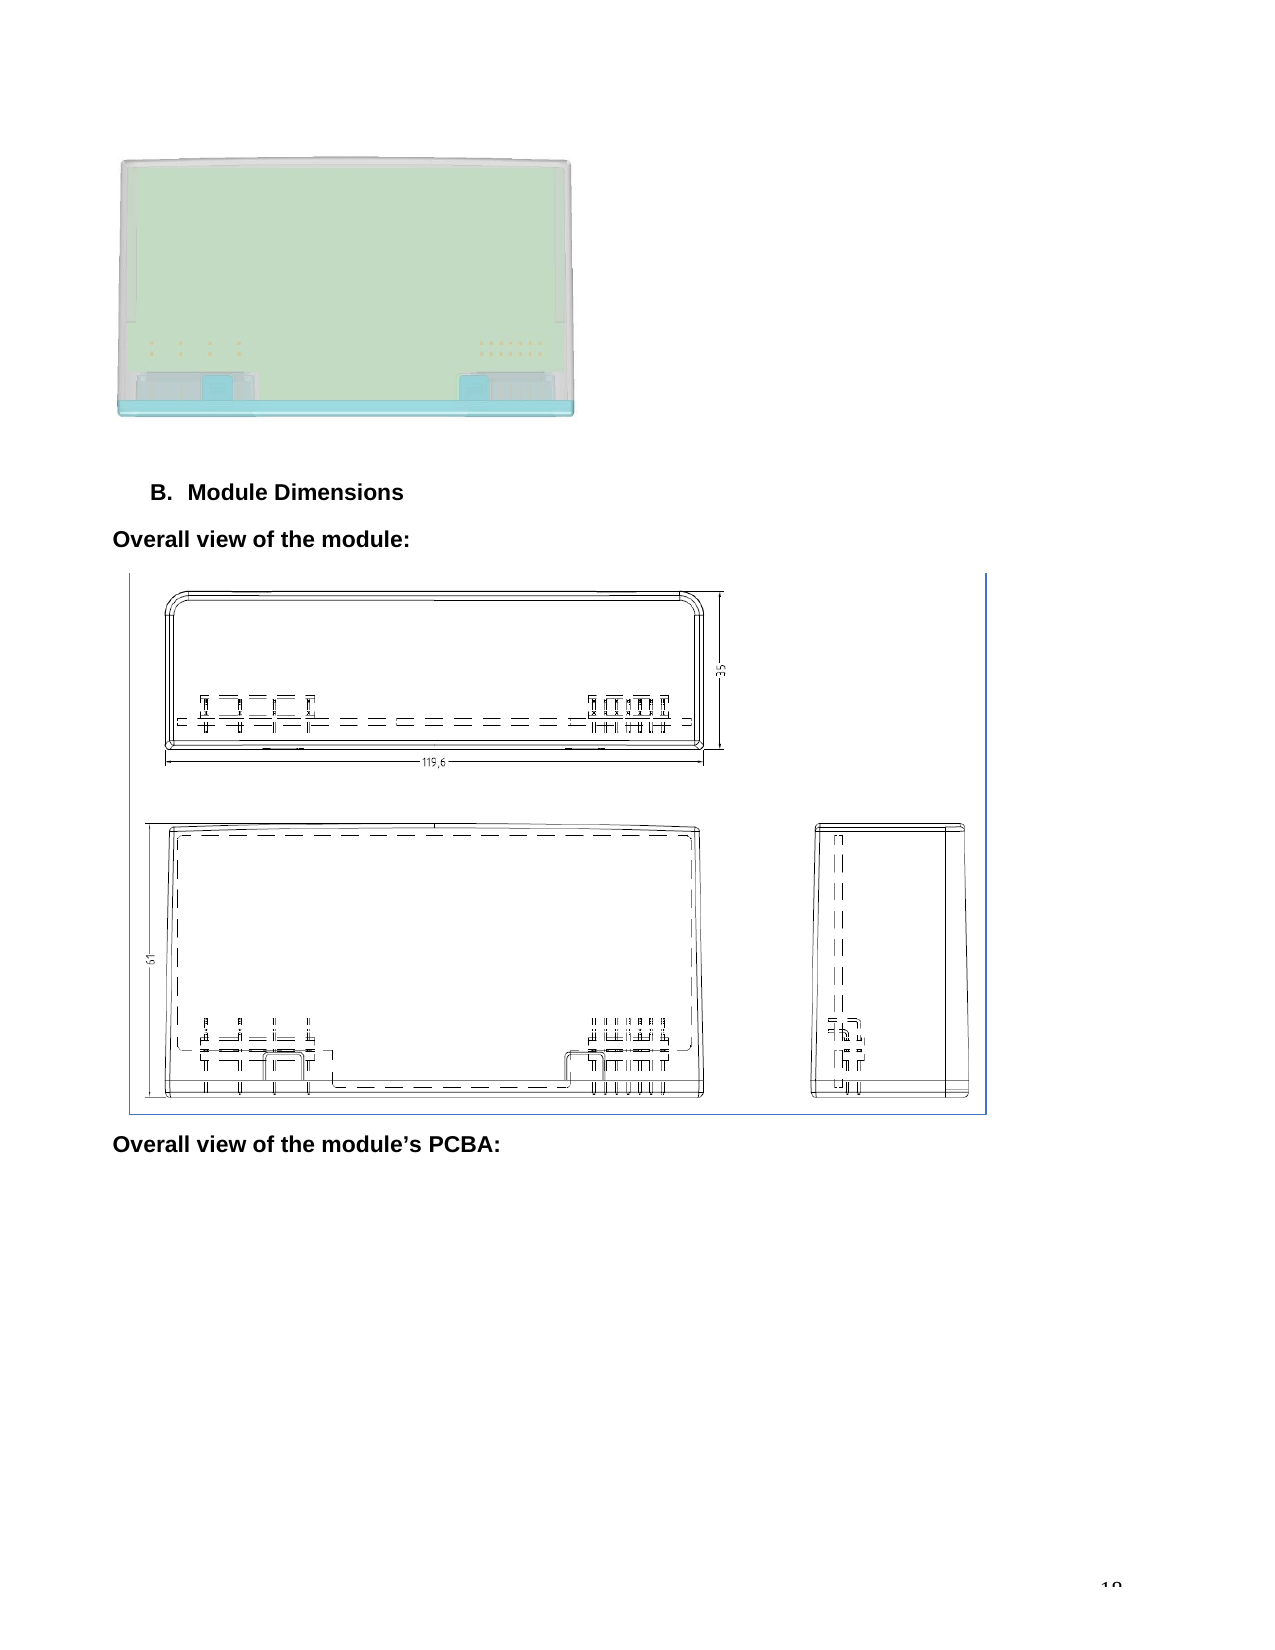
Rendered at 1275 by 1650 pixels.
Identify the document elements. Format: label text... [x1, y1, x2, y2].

picture [145, 590, 969, 1098]
picture [116, 152, 578, 422]
list Module Dimensions Overall view of the module: [112, 479, 411, 552]
text Overall view of the module’s PCBA: [112, 1131, 1223, 1157]
